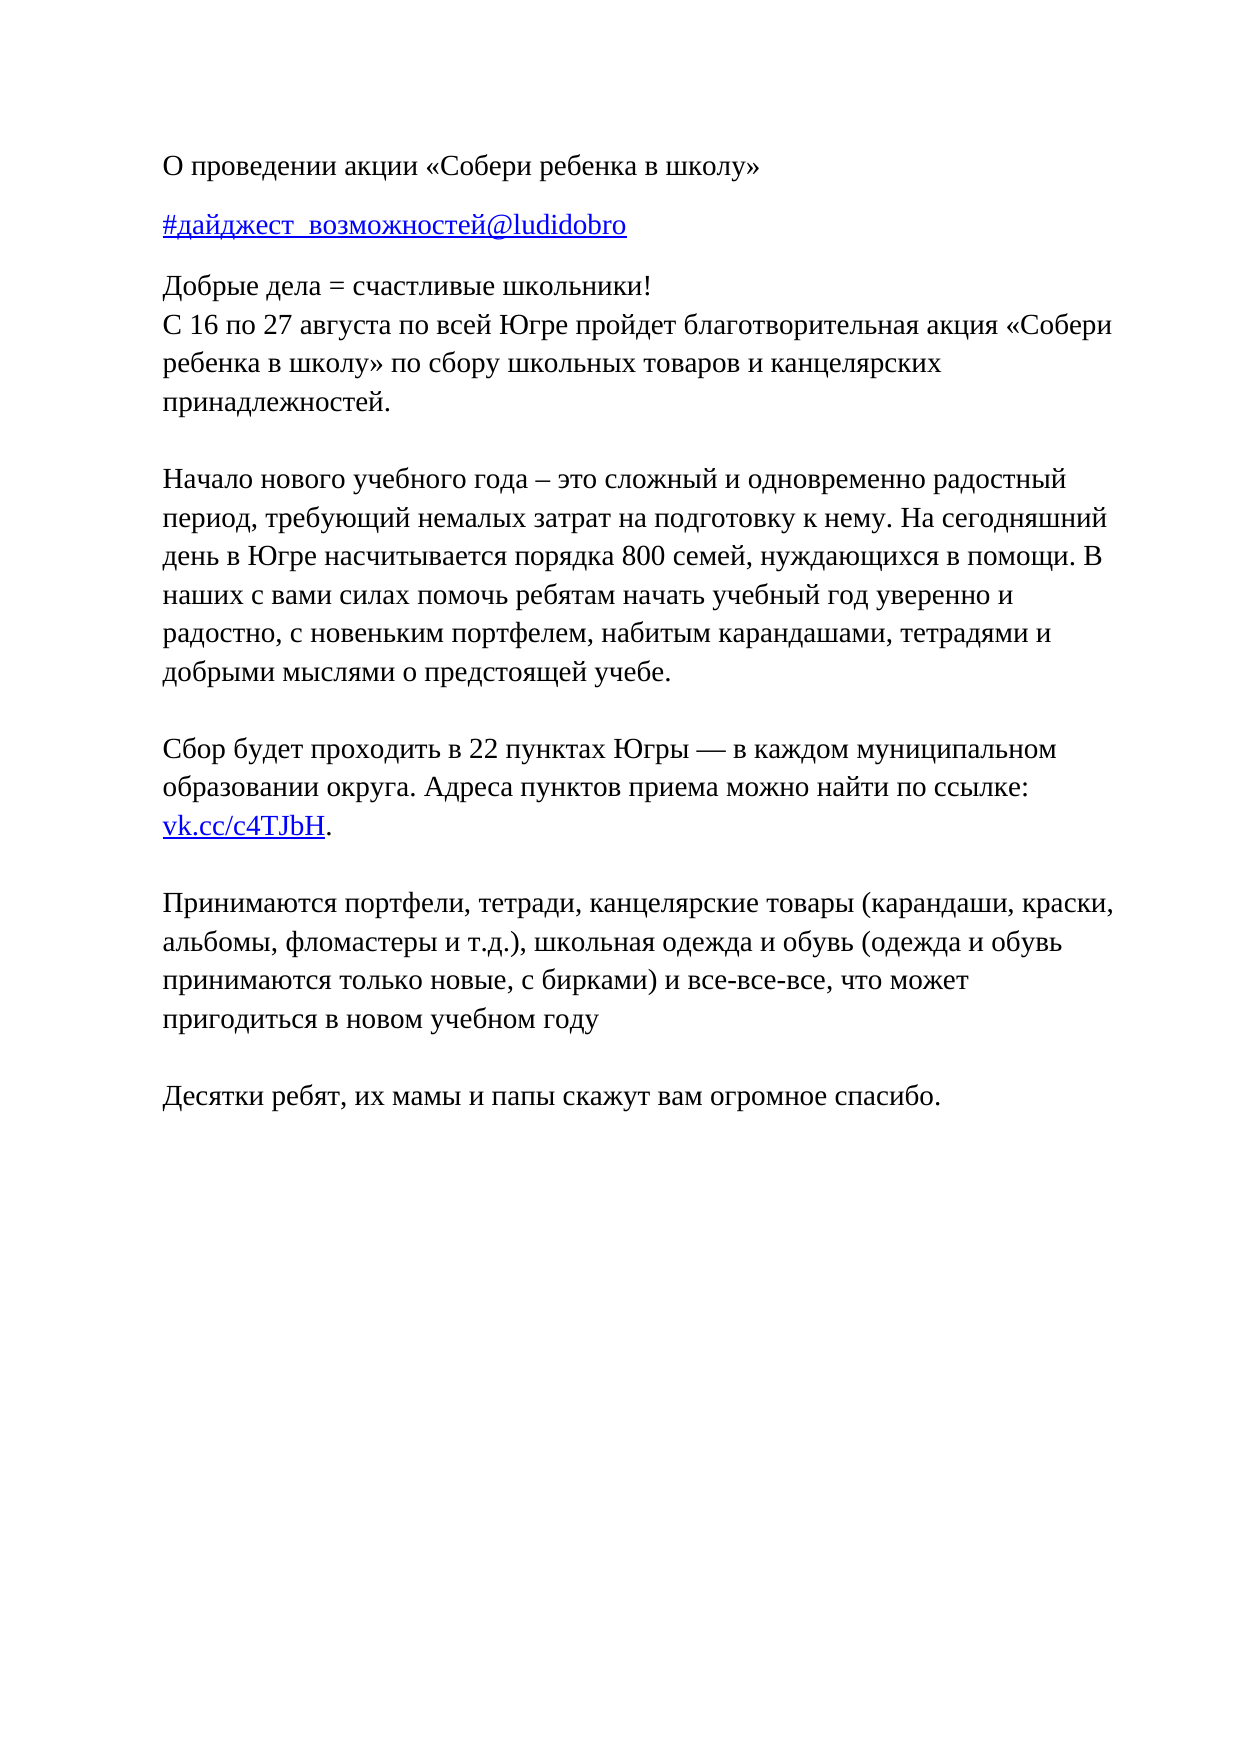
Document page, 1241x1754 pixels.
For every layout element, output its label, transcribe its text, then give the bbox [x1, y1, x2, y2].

text О проведении акции «Собери ребенка в школу» [162, 148, 1122, 181]
text #дайджест_возможностей@ludidobro Добрые дела = счастливые школьники! С 16 по 27 августа по всей Югре пройдет благотворительная акция «Собери ребенка в школу» по сбору школьных товаров и канцелярских принадлежностей. Начало нового учебного года – это сложный и одновременно радостный период, требующий немалых затрат на подготовку к нему. На сегодняшний день в Югре насчитывается порядка 800 семей, нуждающихся в помощи. В наших с вами силах помочь ребятам начать учебный год уверенно и радостно, с новеньким портфелем, набитым карандашами, тетрадями и добрыми мыслями о предстоящей учебе. Сбор будет проходить в 22 пунктах Югры — в каждом муниципальном образовании округа. Адреса пунктов приема можно найти по ссылке: vk.cc/c4TJbH. Принимаются портфели, тетради, канцелярские товары (карандаши, краски, альбомы, фломастеры и т.д.), школьная одежда и обувь (одежда и обувь принимаются только новые, с бирками) и все-все-все, что может пригодиться в новом учебном году Десятки ребят, их мамы и папы скажут вам огромное спасибо. [162, 207, 1122, 1111]
